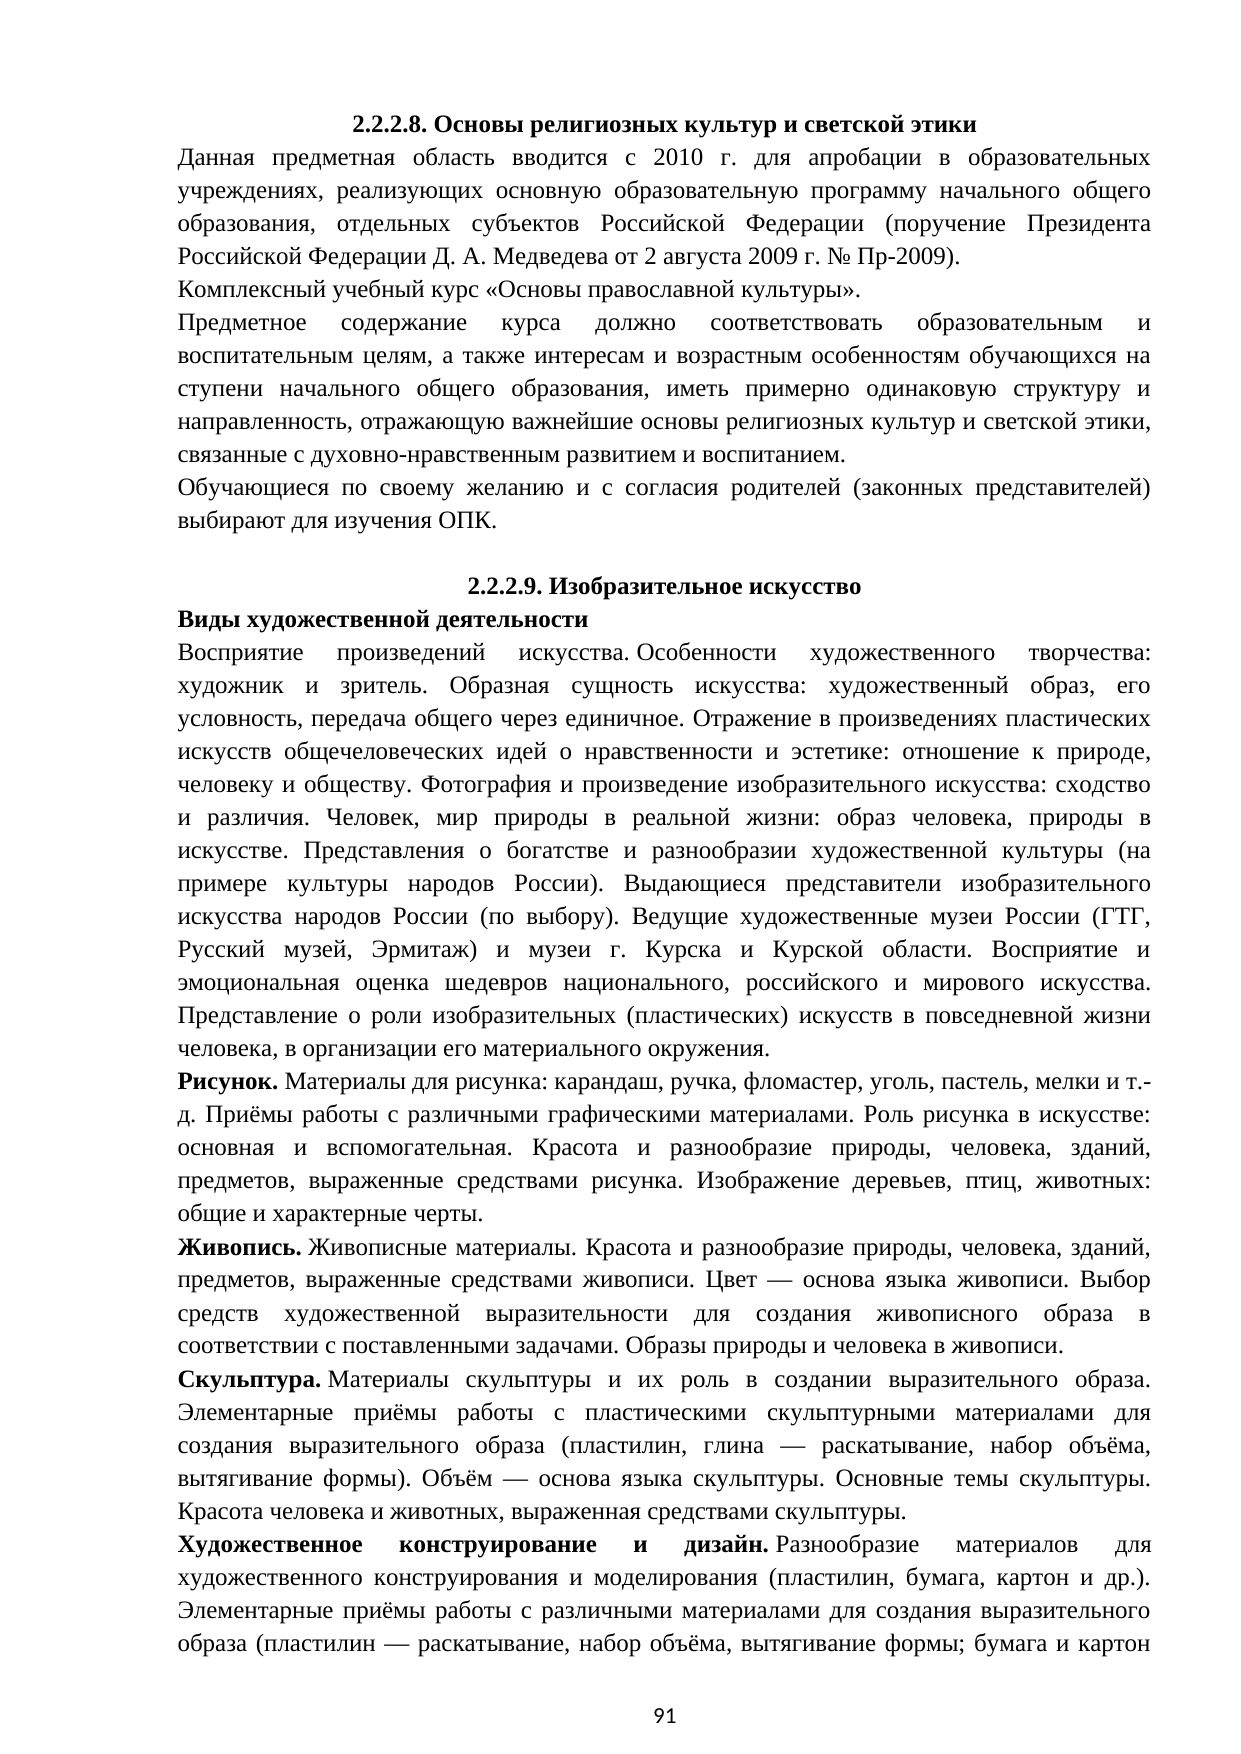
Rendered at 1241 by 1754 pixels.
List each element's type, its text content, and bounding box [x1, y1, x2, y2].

text Обучающиеся по своему желанию и с согласия родителей (законных представителей) выбирают для изучения ОПК. [177, 472, 1152, 534]
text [177, 1529, 1152, 1657]
text Данная предметная область вводится с 2010 г. для апробации в образовательных учреждениях, реализующих основную образовательную программу начального общего образования, отдельных субъектов Российской Федерации (поручение Президента Российской Федерации Д. А. Медведева от 2 августа 2009 г. № Пр-2009). [177, 142, 1152, 270]
text Скульптура. Материалы скульптуры и их роль в создании выразительного образа. Элементарные приёмы работы с пластическими скульптурными материалами для создания выразительного образа (пластилин, глина — раскатывание, набор объёма, вытягивание формы). Объём — основа языка скульптуры. Основные темы скульптуры. Красота человека и животных, выраженная средствами скульптуры. [177, 1364, 1152, 1524]
text Комплексный учебный курс «Основы православной культуры». [177, 274, 1152, 303]
text Восприятие произведений искусства. Особенности художественного творчества: художник и зритель. Образная сущность искусства: художественный образ, его условность, передача общего через единичное. Отражение в произведениях пластических искусств общечеловеческих идей о нравственности и эстетике: отношение к природе, человеку и обществу. Фотография и произведение изобразительного искусства: сходство и различия. Человек, мир природы в реальной жизни: образ человека, природы в искусстве. Представления о богатстве и разнообразии художественной культуры (на примере культуры народов России). Выдающиеся представители изобразительного искусства народов России (по выбору). Ведущие художественные музеи России (ГТГ, Русский музей, Эрмитаж) и музеи г. Курска и Курской области. Восприятие и эмоциональная оценка шедевров национального, российского и мирового искусства. Представление о роли изобразительных (пластических) искусств в повседневной жизни человека, в организации его материального окружения. [177, 637, 1152, 1062]
text Рисунок. Материалы для рисунка: карандаш, ручка, фломастер, уголь, пастель, мелки и т.-д. Приёмы работы с различными графическими материалами. Роль рисунка в искусстве: основная и вспомогательная. Красота и разнообразие природы, человека, зданий, предметов, выраженные средствами рисунка. Изображение деревьев, птиц, животных: общие и характерные черты. [177, 1066, 1152, 1227]
text 2.2.2.9. Изобразительное искусство [177, 571, 1152, 600]
text Виды художественной деятельности [177, 604, 1152, 633]
text Живопись. Живописные материалы. Красота и разнообразие природы, человека, зданий, предметов, выраженные средствами живописи. Цвет — основа языка живописи. Выбор средств художественной выразительности для создания живописного образа в соответствии с поставленными задачами. Образы природы и человека в живописи. [177, 1232, 1152, 1359]
text 2.2.2.8. Основы религиозных культур и светской этики [177, 109, 1152, 138]
text Предметное содержание курса должно соответствовать образовательным и воспитательным целям, а также интересам и возрастным особенностям обучающихся на ступени начального общего образования, иметь примерно одинаковую структуру и направленность, отражающую важнейшие основы религиозных культур и светской этики, связанные с духовно-нравственным развитием и воспитанием. [177, 307, 1152, 468]
